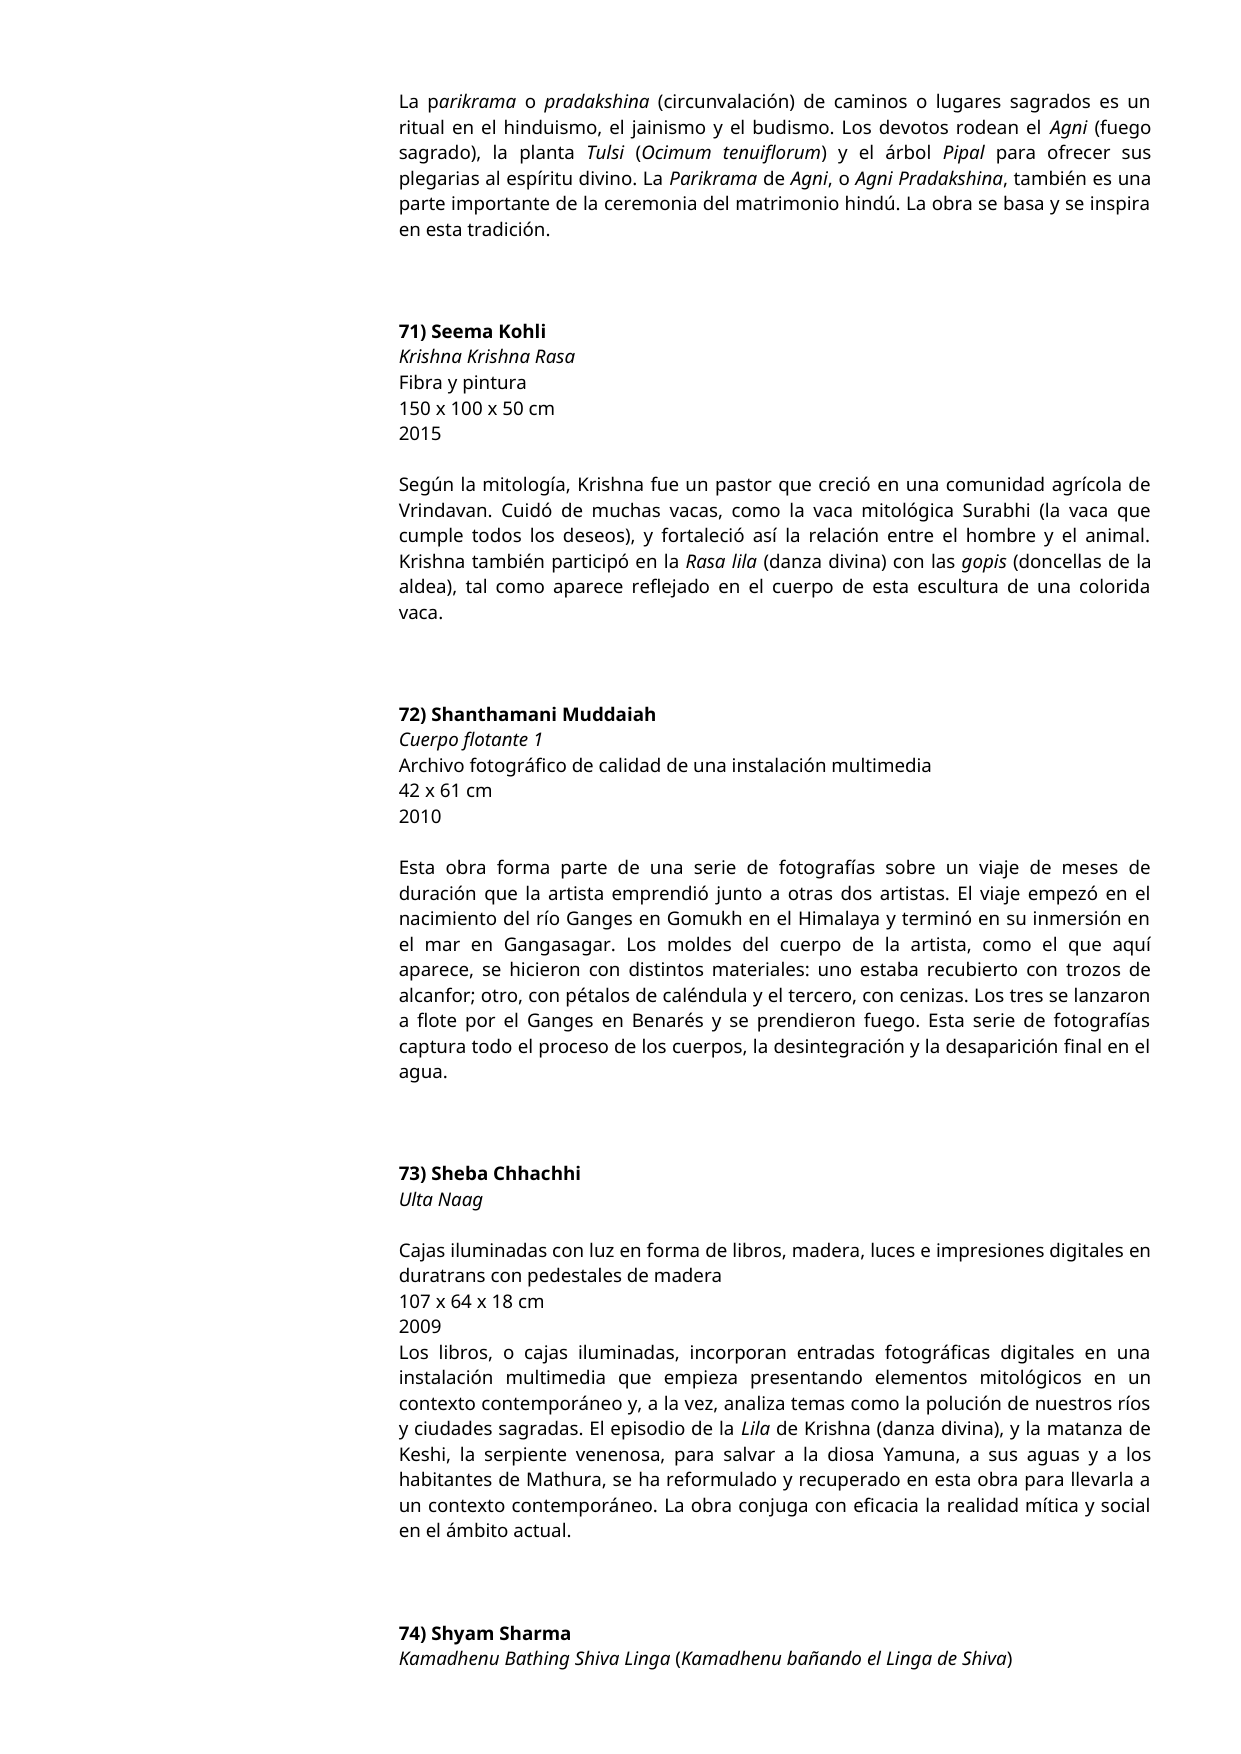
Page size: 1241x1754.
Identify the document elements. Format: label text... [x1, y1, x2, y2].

text 107 x 64 x 18 cm [398, 1288, 1152, 1314]
text 2015 [398, 420, 1152, 446]
text Fibra y pintura [398, 369, 1152, 395]
text 2010 [398, 803, 1152, 829]
text Ulta Naag [398, 1186, 1152, 1212]
text 71) Seema Kohli [398, 318, 1152, 344]
text 42 x 61 cm [398, 778, 1152, 803]
text La parikrama o pradakshina (circunvalación) de caminos o lugares sagrados es un ritual en el hinduismo, el jainismo y el budismo. Los devotos rodean el Agni (fuego sagrado), la planta Tulsi (Ocimum tenuiflorum) y el árbol Pipal para ofrecer sus plegarias al espíritu divino. La Parikrama de Agni, o Agni Pradakshina, también es una parte importante de la ceremonia del matrimonio hindú. La obra se basa y se inspira en esta tradición. [398, 89, 1152, 242]
text Cajas iluminadas con luz en forma de libros, madera, luces e impresiones digitales en duratrans con pedestales de madera [398, 1237, 1152, 1288]
text 150 x 100 x 50 cm [398, 395, 1152, 420]
text Kamadhenu Bathing Shiva Linga (Kamadhenu bañando el Linga de Shiva) [398, 1645, 1152, 1671]
text Esta obra forma parte de una serie de fotografías sobre un viaje de meses de duración que la artista emprendió junto a otras dos artistas. El viaje empezó en el nacimiento del río Ganges en Gomukh en el Himalaya y terminó en su inmersión en el mar en Gangasagar. Los moldes del cuerpo de la artista, como el que aquí aparece, se hicieron con distintos materiales: uno estaba recubierto con trozos de alcanfor; otro, con pétalos de caléndula y el tercero, con cenizas. Los tres se lanzaron a flote por el Ganges en Benarés y se prendieron fuego. Esta serie de fotografías captura todo el proceso de los cuerpos, la desintegración y la desaparición final en el agua. [398, 854, 1152, 1084]
text Krishna Krishna Rasa [398, 344, 1152, 369]
text 73) Sheba Chhachhi [398, 1161, 1152, 1186]
text 72) Shanthamani Muddaiah [398, 701, 1152, 727]
text Archivo fotográfico de calidad de una instalación multimedia [398, 752, 1152, 778]
text Según la mitología, Krishna fue un pastor que creció en una comunidad agrícola de Vrindavan. Cuidó de muchas vacas, como la vaca mitológica Surabhi (la vaca que cumple todos los deseos), y fortaleció así la relación entre el hombre y el animal. Krishna también participó en la Rasa lila (danza divina) con las gopis (doncellas de la aldea), tal como aparece reflejado en el cuerpo de esta escultura de una colorida vaca. [398, 471, 1152, 624]
text Cuerpo flotante 1 [398, 727, 1152, 752]
text 2009 [398, 1314, 1152, 1339]
text 74) Shyam Sharma [398, 1620, 1152, 1645]
text Los libros, o cajas iluminadas, incorporan entradas fotográficas digitales en una instalación multimedia que empieza presentando elementos mitológicos en un contexto contemporáneo y, a la vez, analiza temas como la polución de nuestros ríos y ciudades sagradas. El episodio de la Lila de Krishna (danza divina), y la matanza de Keshi, la serpiente venenosa, para salvar a la diosa Yamuna, a sus aguas y a los habitantes de Mathura, se ha reformulado y recuperado en esta obra para llevarla a un contexto contemporáneo. La obra conjuga con eficacia la realidad mítica y social en el ámbito actual. [398, 1339, 1152, 1543]
